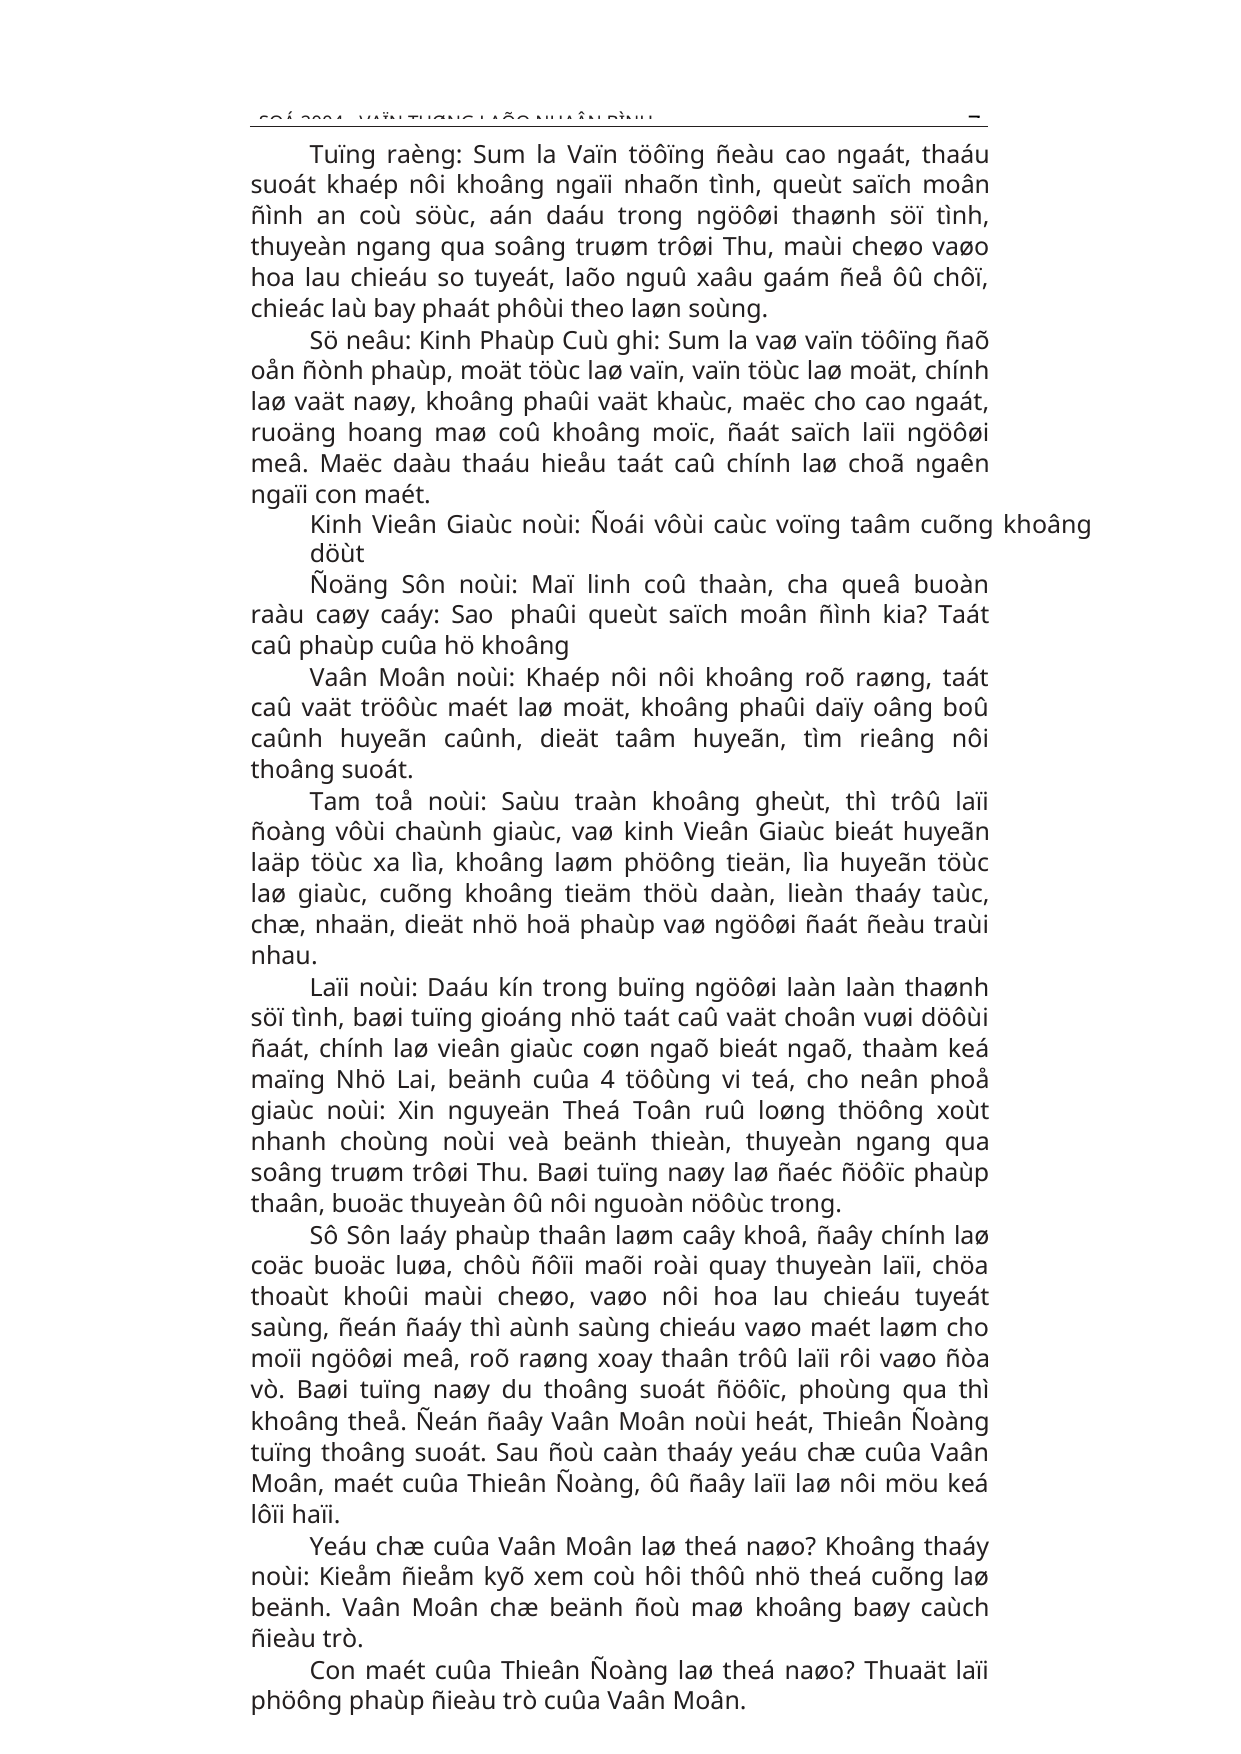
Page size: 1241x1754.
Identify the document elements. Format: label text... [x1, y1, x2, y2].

text Ñoäng Sôn noùi: Maï linh coû thaàn, cha queâ buoàn raàu caøy caáy: Sao phaûi queùt saïch moân ñình kia? Taát caû phaùp cuûa hö khoâng [250, 569, 990, 662]
text Con maét cuûa Thieân Ñoàng laø theá naøo? Thuaät laïi phöông phaùp ñieàu trò cuûa Vaân Moân. [250, 1654, 990, 1716]
text Laïi noùi: Daáu kín trong buïng ngöôøi laàn laàn thaønh söï tình, baøi tuïng gioáng nhö taát caû vaät choân vuøi döôùi ñaát, chính laø vieân giaùc coøn ngaõ bieát ngaõ, thaàm keá maïng Nhö Lai, beänh cuûa 4 töôùng vi teá, cho neân phoå giaùc noùi: Xin nguyeän Theá Toân ruû loøng thöông xoùt nhanh choùng noùi veà beänh thieàn, thuyeàn ngang qua soâng truøm trôøi Thu. Baøi tuïng naøy laø ñaéc ñöôïc phaùp thaân, buoäc thuyeàn ôû nôi nguoàn nöôùc trong. [250, 972, 990, 1220]
text Sô Sôn laáy phaùp thaân laøm caây khoâ, ñaây chính laø coäc buoäc luøa, chôù ñôïi maõi roài quay thuyeàn laïi, chöa thoaùt khoûi maùi cheøo, vaøo nôi hoa lau chieáu tuyeát saùng, ñeán ñaáy thì aùnh saùng chieáu vaøo maét laøm cho moïi ngöôøi meâ, roõ raøng xoay thaân trôû laïi rôi vaøo ñòa vò. Baøi tuïng naøy du thoâng suoát ñöôïc, phoùng qua thì khoâng theå. Ñeán ñaây Vaân Moân noùi heát, Thieân Ñoàng tuïng thoâng suoát. Sau ñoù caàn thaáy yeáu chæ cuûa Vaân Moân, maét cuûa Thieân Ñoàng, ôû ñaây laïi laø nôi möu keá lôïi haïi. [250, 1220, 990, 1530]
text Vaân Moân noùi: Khaép nôi nôi khoâng roõ raøng, taát caû vaät tröôùc maét laø moät, khoâng phaûi daïy oâng boû caûnh huyeãn caûnh, dieät taâm huyeãn, tìm rieâng nôi thoâng suoát. [250, 662, 990, 786]
text Kinh Vieân Giaùc noùi: Ñoái vôùi caùc voïng taâm cuõng khoâng döùt [309, 511, 1092, 568]
text Yeáu chæ cuûa Vaân Moân laø theá naøo? Khoâng thaáy noùi: Kieåm ñieåm kyõ xem coù hôi thôû nhö theá cuõng laø beänh. Vaân Moân chæ beänh ñoù maø khoâng baøy caùch ñieàu trò. [250, 1530, 990, 1654]
text Tam toå noùi: Saùu traàn khoâng gheùt, thì trôû laïi ñoàng vôùi chaùnh giaùc, vaø kinh Vieân Giaùc bieát huyeãn laäp töùc xa lìa, khoâng laøm phöông tieän, lìa huyeãn töùc laø giaùc, cuõng khoâng tieäm thöù daàn, lieàn thaáy taùc, chæ, nhaän, dieät nhö hoä phaùp vaø ngöôøi ñaát ñeàu traùi nhau. [250, 786, 990, 972]
text Tuïng raèng: Sum la Vaïn töôïng ñeàu cao ngaát, thaáu suoát khaép nôi khoâng ngaïi nhaõn tình, queùt saïch moân ñình an coù söùc, aán daáu trong ngöôøi thaønh söï tình, thuyeàn ngang qua soâng truøm trôøi Thu, maùi cheøo vaøo hoa lau chieáu so tuyeát, laõo nguû xaâu gaám ñeå ôû chôï, chieác laù bay phaát phôùi theo laøn soùng. [250, 138, 990, 324]
text Sö neâu: Kinh Phaùp Cuù ghi: Sum la vaø vaïn töôïng ñaõ oån ñònh phaùp, moät töùc laø vaïn, vaïn töùc laø moät, chính laø vaät naøy, khoâng phaûi vaät khaùc, maëc cho cao ngaát, ruoäng hoang maø coû khoâng moïc, ñaát saïch laïi ngöôøi meâ. Maëc daàu thaáu hieåu taát caû chính laø choã ngaên ngaïi con maét. [250, 324, 990, 511]
